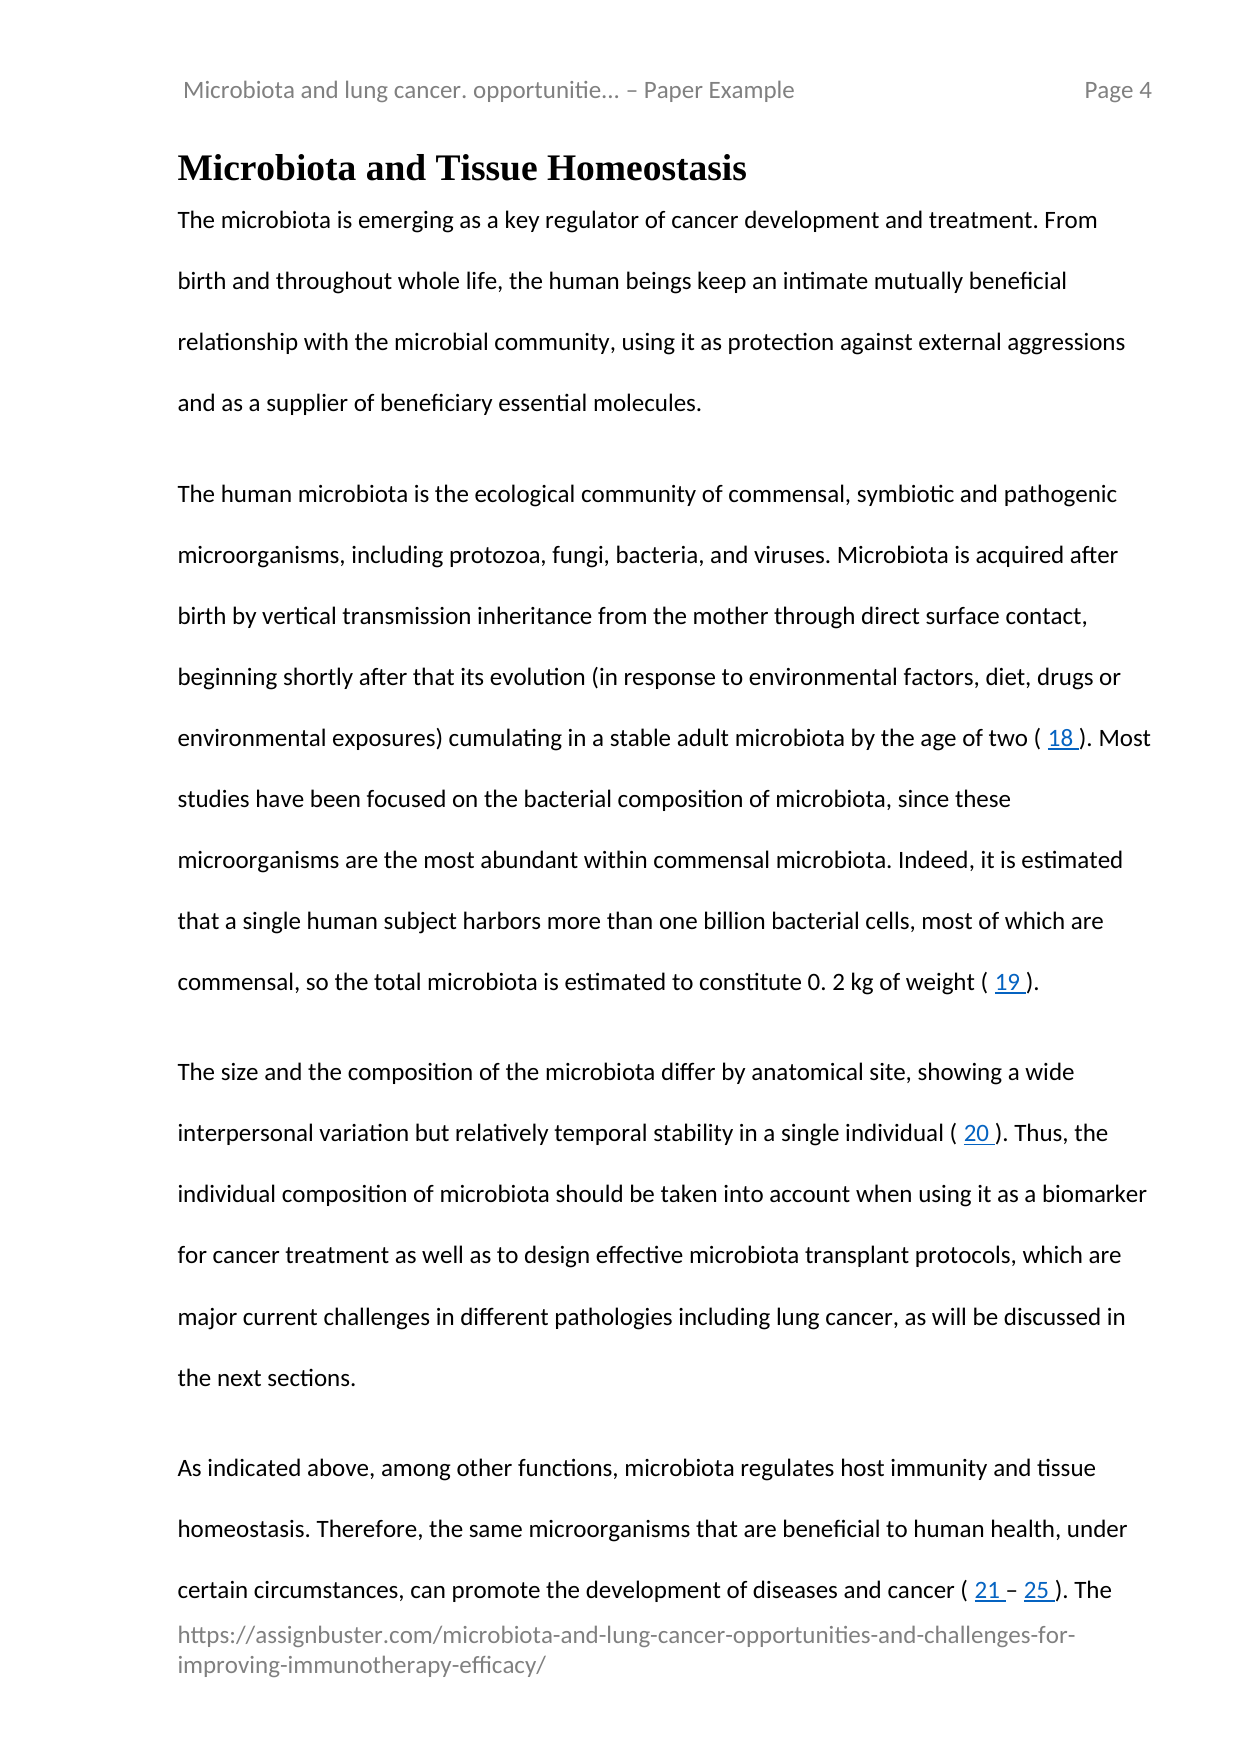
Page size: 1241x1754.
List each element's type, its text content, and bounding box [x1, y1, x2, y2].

subtitle Microbiota and Tissue Homeostasis [177, 145, 1152, 188]
text The microbiota is emerging as a key regulator of cancer development and treatment. From birth and throughout whole life, the human beings keep an intimate mutually beneficial relationship with the microbial community, using it as protection against external aggressions and as a supplier of beneficiary essential molecules. [177, 204, 1152, 418]
text The human microbiota is the ecological community of commensal, symbiotic and pathogenic microorganisms, including protozoa, fungi, bacteria, and viruses. Microbiota is acquired after birth by vertical transmission inheritance from the mother through direct surface contact, beginning shortly after that its evolution (in response to environmental factors, diet, drugs or environmental exposures) cumulating in a stable adult microbiota by the age of two ( 18 ). Most studies have been focused on the bacterial composition of microbiota, since these microorganisms are the most abundant within commensal microbiota. Indeed, it is estimated that a single human subject harbors more than one billion bacterial cells, most of which are commensal, so the total microbiota is estimated to constitute 0. 2 kg of weight ( 19 ). [177, 478, 1152, 997]
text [177, 1452, 1152, 1605]
text The size and the composition of the microbiota differ by anatomical site, showing a wide interpersonal variation but relatively temporal stability in a single individual ( 20 ). Thus, the individual composition of microbiota should be taken into account when using it as a biomarker for cancer treatment as well as to design effective microbiota transplant protocols, which are major current challenges in different pathologies including lung cancer, as will be discussed in the next sections. [177, 1057, 1152, 1392]
